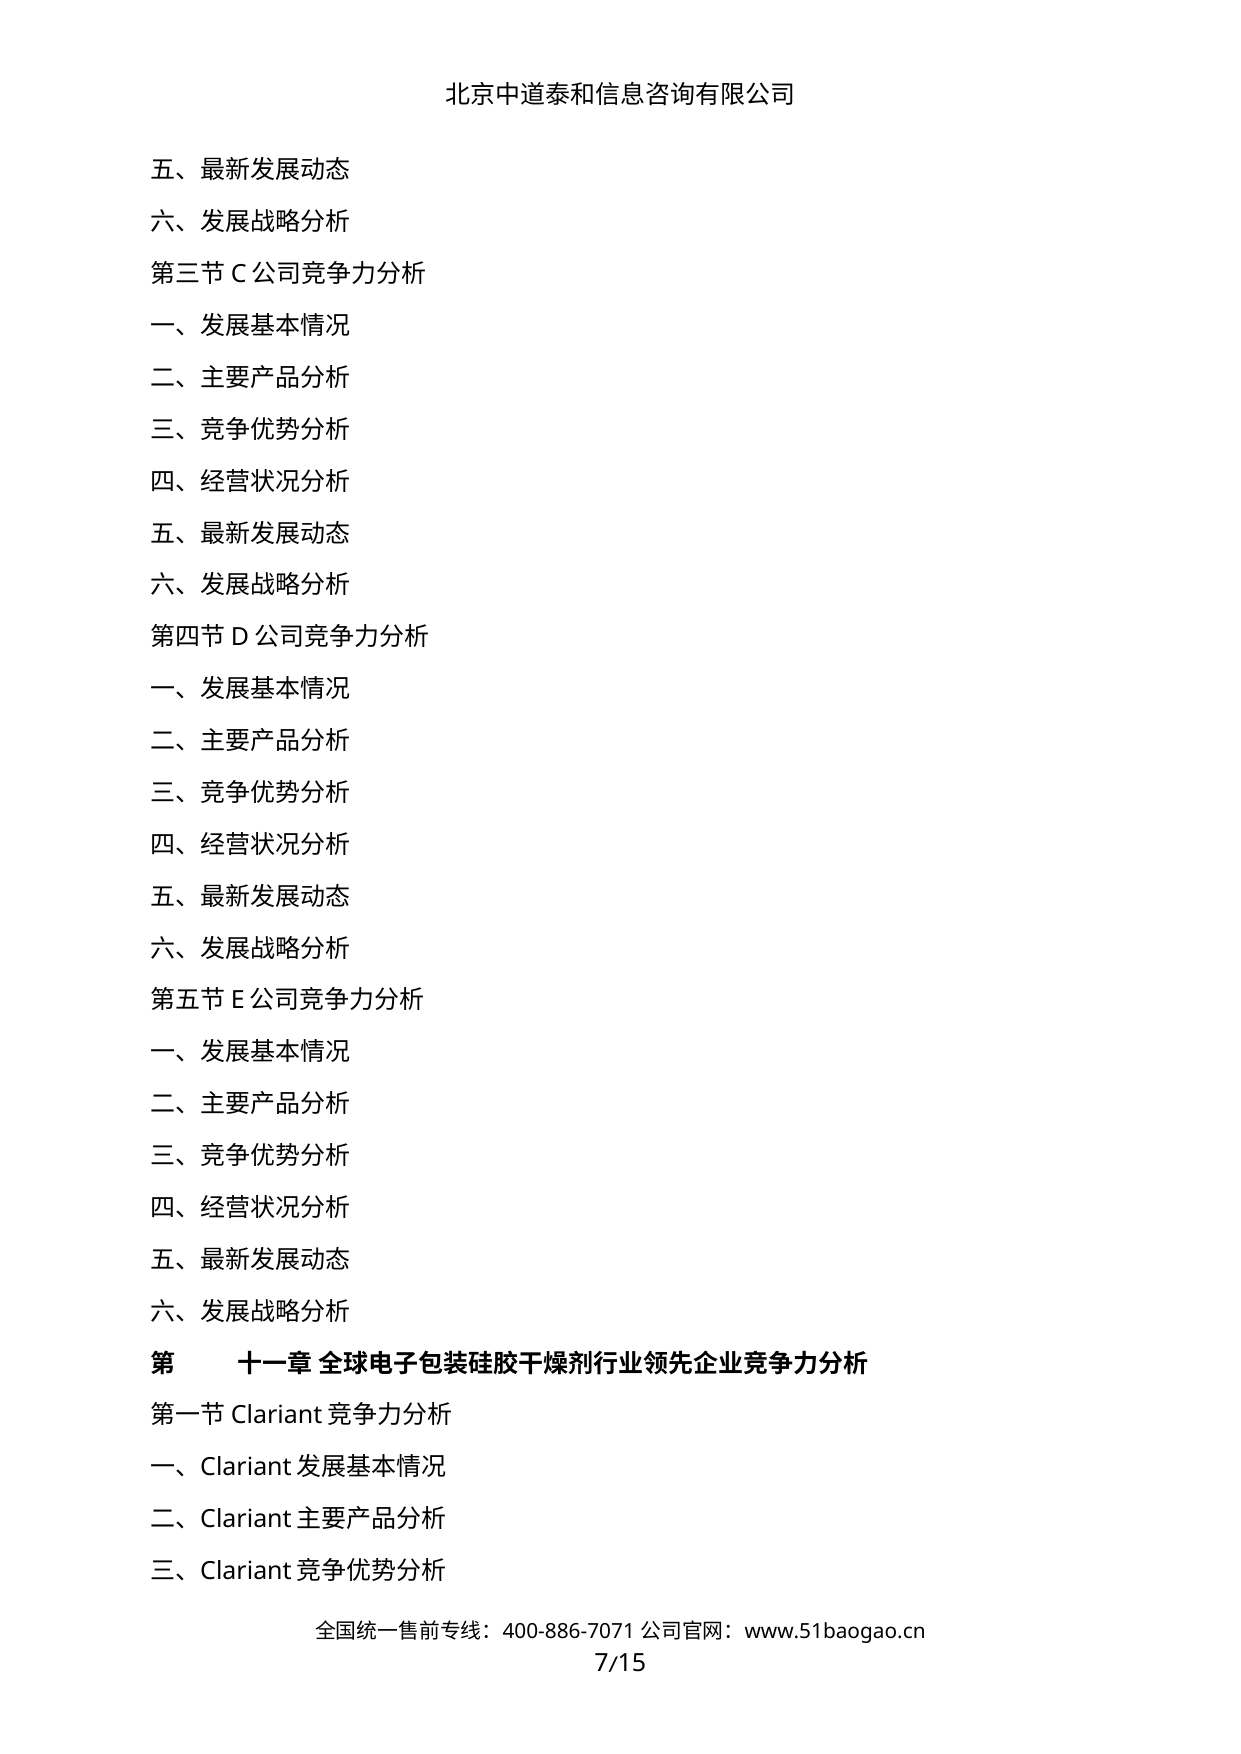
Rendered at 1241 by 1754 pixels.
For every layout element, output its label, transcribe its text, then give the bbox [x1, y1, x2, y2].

text 二、Clariant主要产品分析 [150, 1499, 1090, 1535]
text 二、主要产品分析 [150, 721, 1090, 757]
text 二、主要产品分析 [150, 1084, 1090, 1120]
text 六、发展战略分析 [150, 565, 1090, 601]
text 第三节 C公司竞争力分析 [150, 254, 1090, 290]
text 三、竞争优势分析 [150, 772, 1090, 809]
text 五、最新发展动态 [150, 876, 1090, 912]
text 四、经营状况分析 [150, 824, 1090, 861]
text 三、竞争优势分析 [150, 409, 1090, 446]
text 二、主要产品分析 [150, 357, 1090, 394]
text 一、Clariant发展基本情况 [150, 1447, 1090, 1483]
text 一、发展基本情况 [150, 1032, 1090, 1068]
text 六、发展战略分析 [150, 202, 1090, 238]
text 三、Clariant竞争优势分析 [150, 1551, 1090, 1587]
text 一、发展基本情况 [150, 669, 1090, 705]
text 六、发展战略分析 [150, 1291, 1090, 1327]
text 六、发展战略分析 [150, 928, 1090, 964]
text 五、最新发展动态 [150, 1239, 1090, 1276]
text 第五节 E公司竞争力分析 [150, 980, 1090, 1016]
text 三、竞争优势分析 [150, 1136, 1090, 1172]
text 第一节 Clariant竞争力分析 [150, 1395, 1090, 1431]
text 五、最新发展动态 [150, 150, 1090, 186]
text 第四节 D公司竞争力分析 [150, 617, 1090, 653]
text 五、最新发展动态 [150, 513, 1090, 549]
text 一、发展基本情况 [150, 306, 1090, 342]
text 四、经营状况分析 [150, 1187, 1090, 1224]
text 第 十一章 全球电子包装硅胶干燥剂行业领先企业竞争力分析 [150, 1343, 1090, 1379]
text 四、经营状况分析 [150, 461, 1090, 497]
